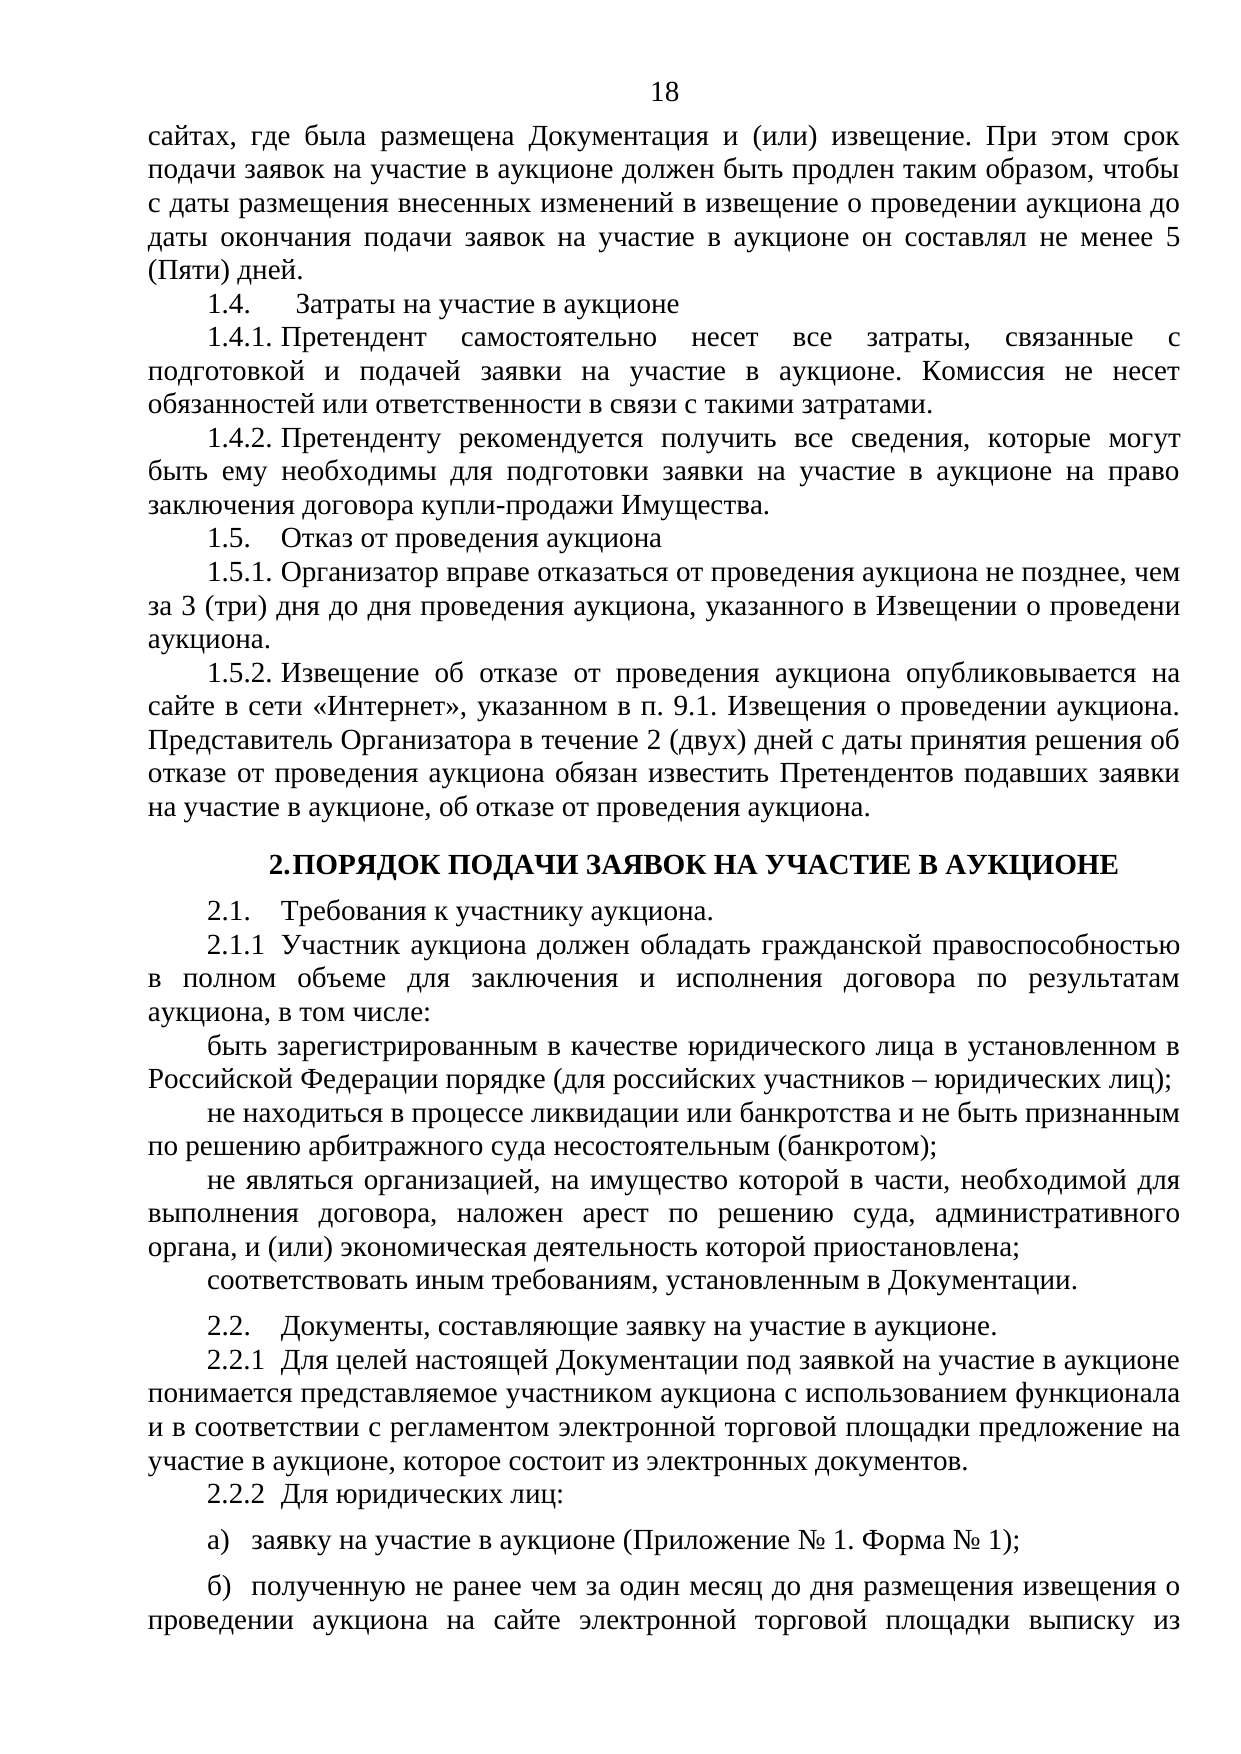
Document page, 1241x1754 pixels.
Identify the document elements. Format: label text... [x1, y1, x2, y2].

list Извещение об отказе от проведения аукциона опубликовывается на сайте в сети «Интернет», указанном в п. 9.1. Извещения о проведении аукциона. Представитель Организатора в течение 2 (двух) дней с даты принятия решения об отказе от проведения аукциона обязан известить Претендентов подавших заявки на участие в аукционе, об отказе от проведения аукциона. [148, 655, 1181, 822]
text быть зарегистрированным в качестве юридического лица в установленном в Российской Федерации порядке (для российских участников – юридических лиц); [148, 1028, 1181, 1095]
subtitle Требования к участнику аукциона. [148, 893, 1181, 927]
text соответствовать иным требованиям, установленным в Документации. [148, 1262, 1181, 1296]
list Участник аукциона должен обладать гражданской правоспособностью в полном объеме для заключения и исполнения договора по результатам аукциона, в том числе: [148, 927, 1181, 1028]
text не являться организацией, на имущество которой в части, необходимой для выполнения договора, наложен арест по решению суда, административного органа, и (или) экономическая деятельность которой приостановлена; [148, 1162, 1181, 1262]
list Отказ от проведения аукциона [148, 521, 1181, 554]
list Затраты на участие в аукционе [148, 286, 1181, 319]
text не находиться в процессе ликвидации или банкротства и не быть признанным по решению арбитражного суда несостоятельным (банкротом); [148, 1095, 1181, 1162]
subtitle Порядок подачи заявок на участие в аукционе [148, 847, 1181, 881]
list Претендент самостоятельно несет все затраты, связанные с подготовкой и подачей заявки на участие в аукционе. Комиссия не несет обязанностей или ответственности в связи с такими затратами. [148, 319, 1181, 420]
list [148, 118, 1181, 286]
list Организатор вправе отказаться от проведения аукциона не позднее, чем за 3 (три) дня до дня проведения аукциона, указанного в Извещении о проведени аукциона. [148, 554, 1181, 655]
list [148, 1568, 1181, 1635]
subtitle Документы, составляющие заявку на участие в аукционе. [148, 1308, 1181, 1342]
list заявку на участие в аукционе (Приложение № 1. Форма № 1); [148, 1522, 1181, 1556]
list Для целей настоящей Документации под заявкой на участие в аукционе понимается представляемое участником аукциона с использованием функционала и в соответствии с регламентом электронной торговой площадки предложение на участие в аукционе, которое состоит из электронных документов. [148, 1342, 1181, 1476]
list Претенденту рекомендуется получить все сведения, которые могут быть ему необходимы для подготовки заявки на участие в аукционе на право заключения договора купли-продажи Имущества. [148, 420, 1181, 521]
list Для юридических лиц: [148, 1476, 1181, 1510]
